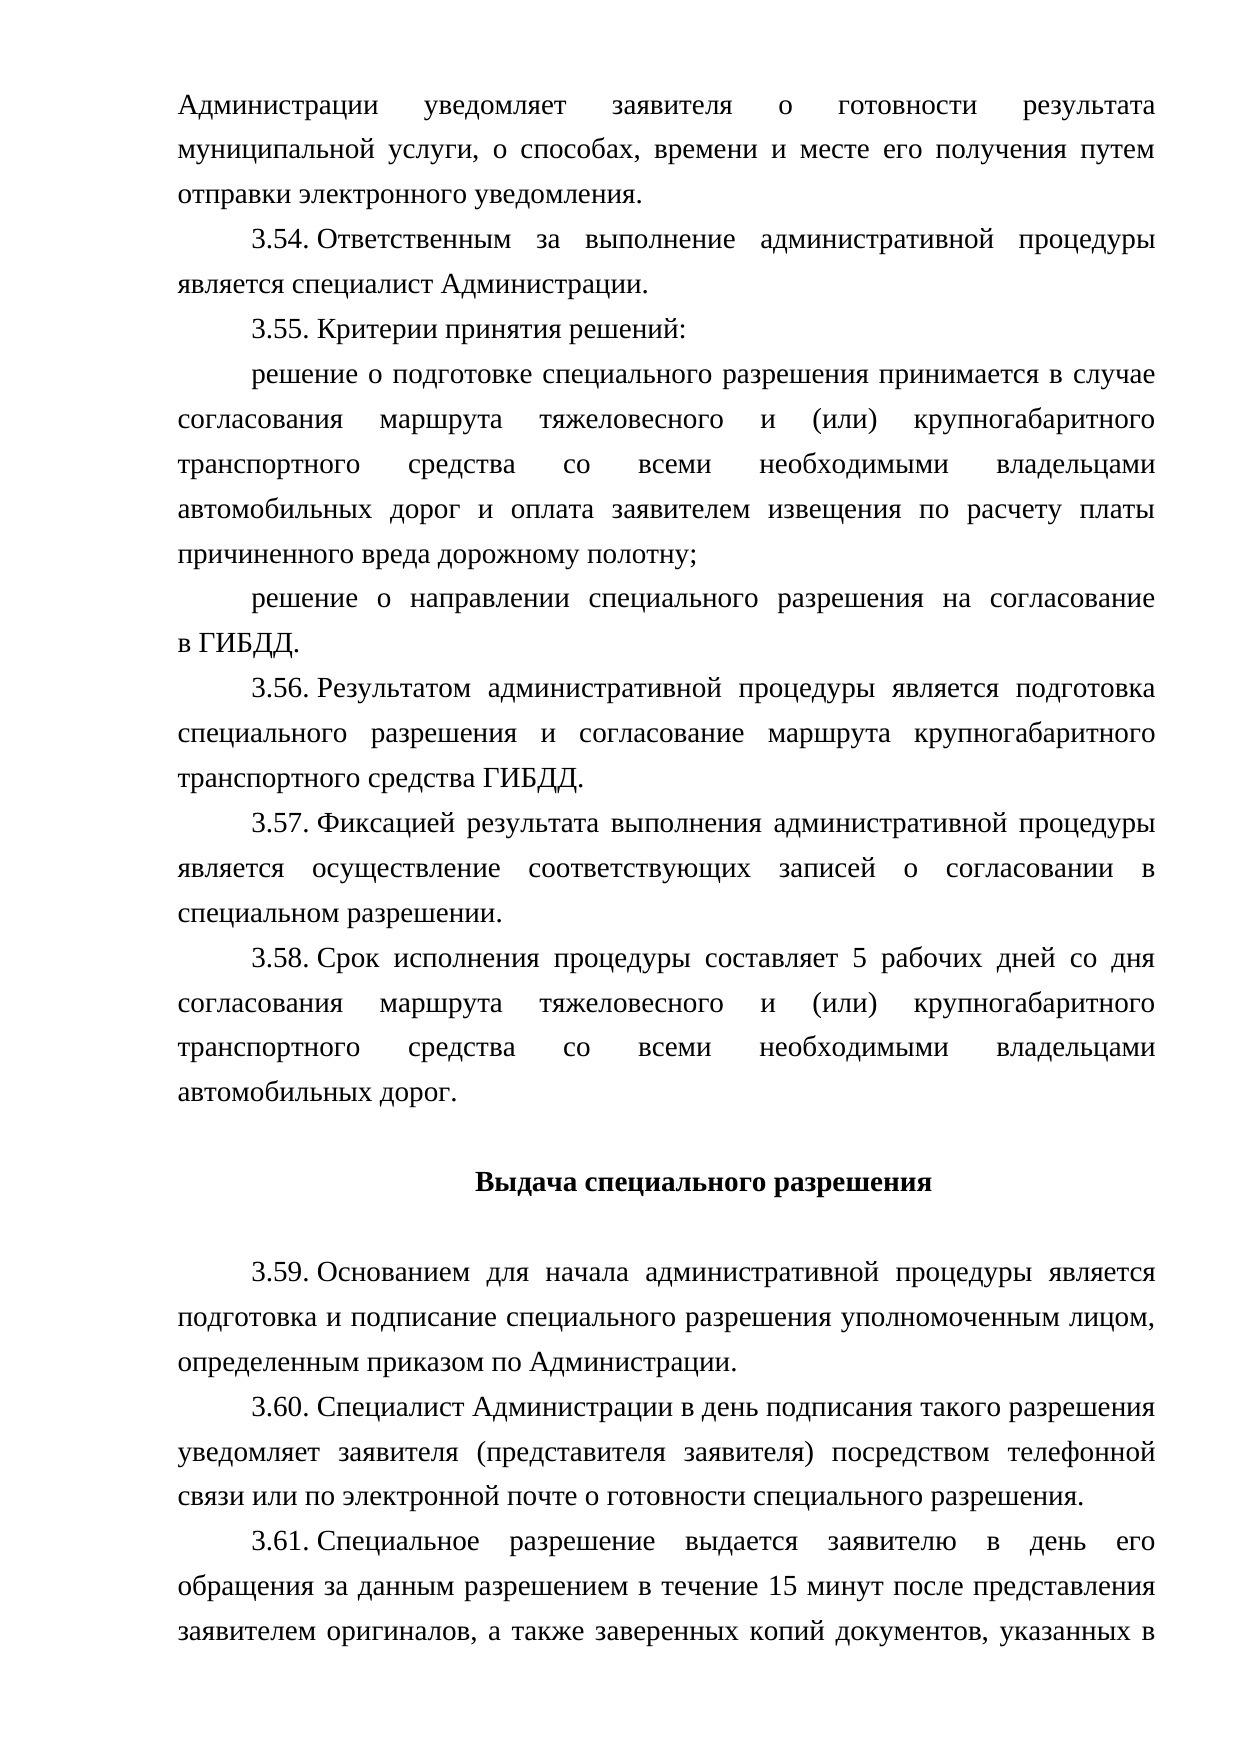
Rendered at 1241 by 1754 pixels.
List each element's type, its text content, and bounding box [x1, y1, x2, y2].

text 3.57. Фиксацией результата выполнения административной процедуры является осуществление соответствующих записей о согласовании в специальном разрешении. [177, 805, 1156, 928]
text решение о направлении специального разрешения на согласование в ГИБДД. [177, 581, 1156, 659]
text решение о подготовке специального разрешения принимается в случае согласования маршрута тяжеловесного и (или) крупногабаритного транспортного средства со всеми необходимыми владельцами автомобильных дорог и оплата заявителем извещения по расчету платы причиненного вреда дорожному полотну; [177, 356, 1156, 569]
text 3.54. Ответственным за выполнение административной процедуры является специалист Администрации. [177, 221, 1156, 300]
text Выдача специального разрешения [177, 1164, 1156, 1198]
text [177, 1523, 1156, 1647]
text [177, 87, 1156, 210]
text 3.59. Основанием для начала административной процедуры является подготовка и подписание специального разрешения уполномоченным лицом, определенным приказом по Администрации. [177, 1254, 1156, 1377]
text 3.55. Критерии принятия решений: [177, 311, 1156, 345]
text 3.58. Срок исполнения процедуры составляет 5 рабочих дней со дня согласования маршрута тяжеловесного и (или) крупногабаритного транспортного средства со всеми необходимыми владельцами автомобильных дорог. [177, 940, 1156, 1108]
text 3.60. Специалист Администрации в день подписания такого разрешения уведомляет заявителя (представителя заявителя) посредством телефонной связи или по электронной почте о готовности специального разрешения. [177, 1389, 1156, 1512]
text 3.56. Результатом административной процедуры является подготовка специального разрешения и согласование маршрута крупногабаритного транспортного средства ГИБДД. [177, 670, 1156, 794]
